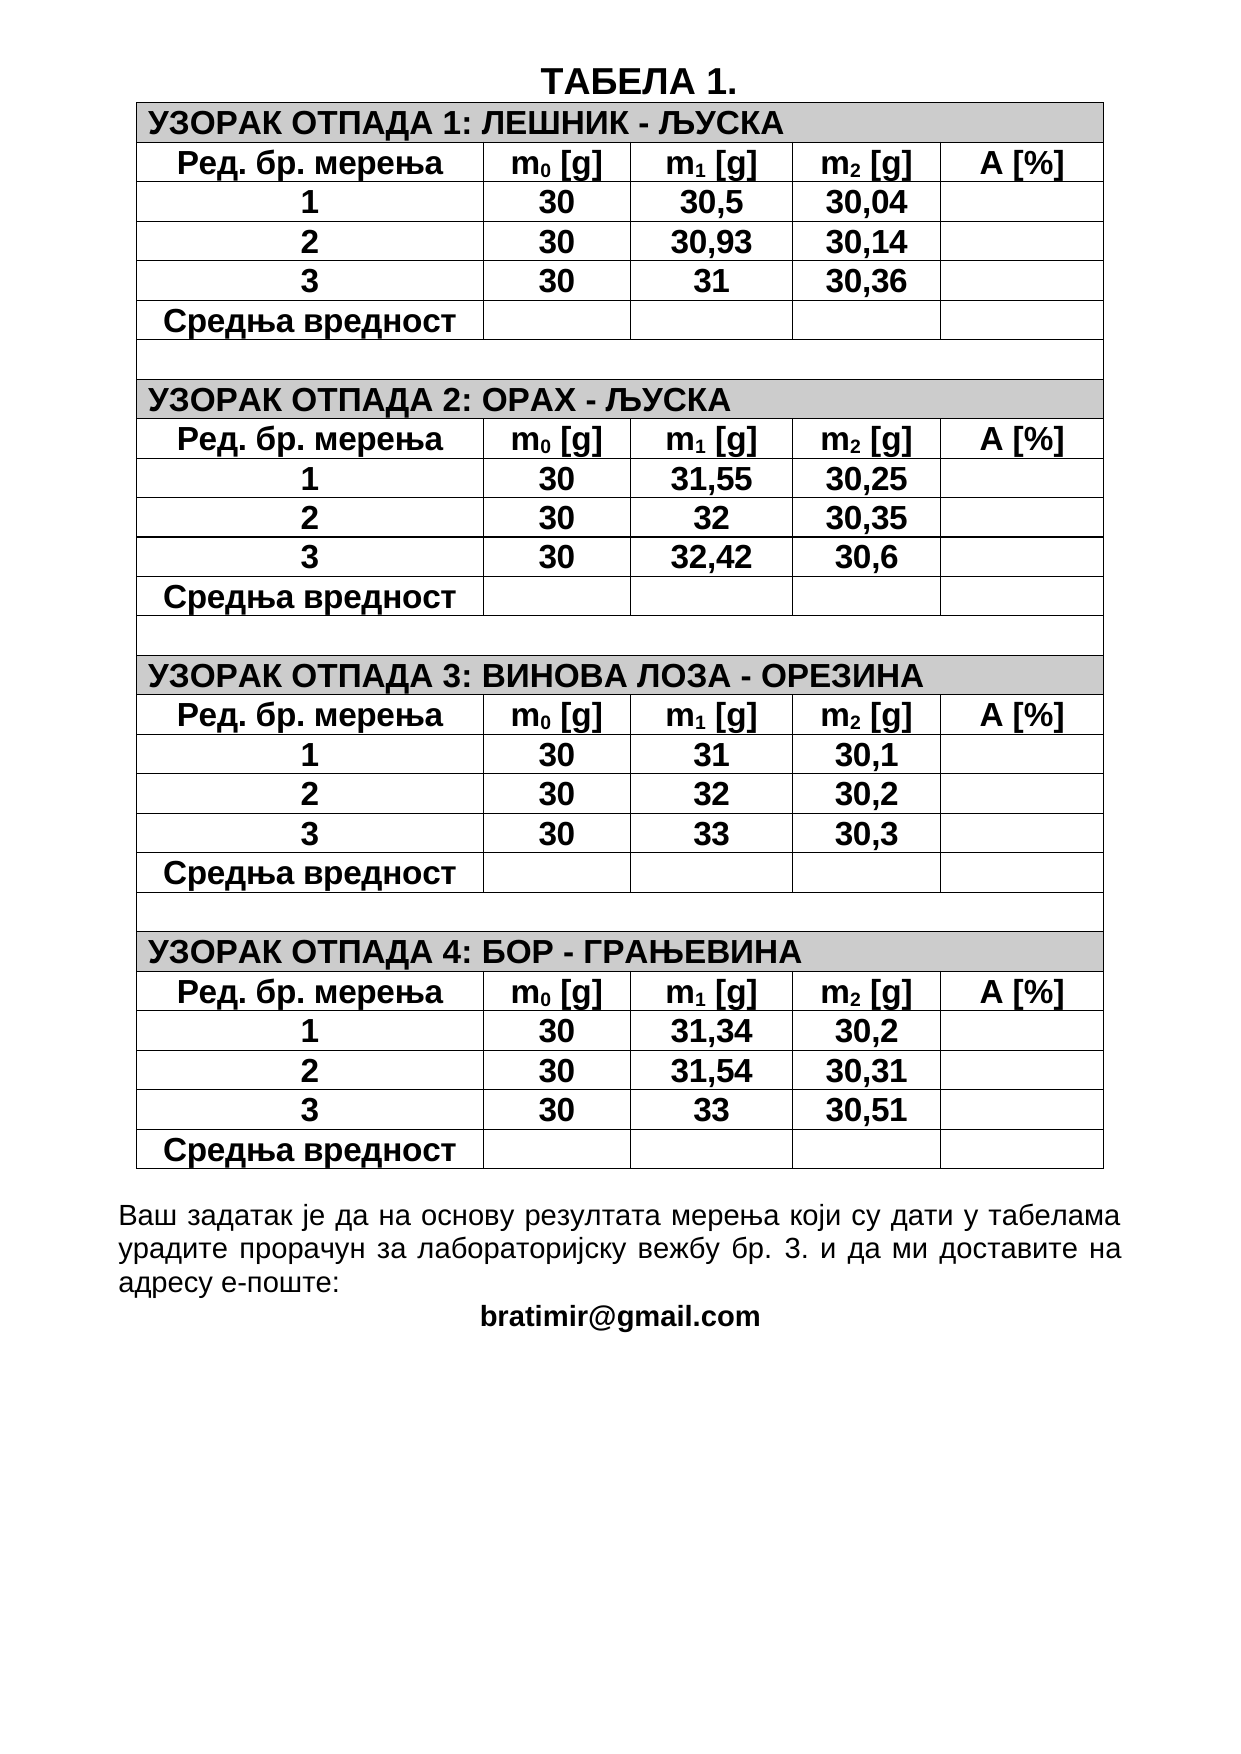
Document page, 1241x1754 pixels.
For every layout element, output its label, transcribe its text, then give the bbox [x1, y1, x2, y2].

table_cell [941, 538, 1103, 576]
table_cell 30,36 [793, 261, 940, 299]
table_cell 1 [137, 735, 483, 773]
table_cell 3 [137, 538, 483, 576]
table_cell m2 [g] [793, 695, 940, 734]
table_cell 30,04 [793, 182, 940, 221]
table_cell m2 [g] [793, 419, 940, 457]
table_cell [941, 814, 1103, 852]
table_cell [941, 182, 1103, 221]
table_cell 30,2 [793, 1011, 940, 1050]
table_cell А [%] [941, 695, 1103, 734]
table_cell 30,2 [793, 774, 940, 813]
table_cell m2 [g] [793, 972, 940, 1010]
text bratimir@gmail.com [118, 1298, 1122, 1332]
table_cell 30 [484, 498, 630, 536]
table_header УЗОРАК ОТПАДА 1: ЛЕШНИК - ЉУСКА [137, 103, 1103, 142]
table_cell Средња вредност [137, 1130, 483, 1168]
table_cell Ред. бр. мерења [137, 143, 483, 181]
table_cell [793, 1130, 940, 1168]
table_cell m0 [g] [484, 419, 630, 457]
table_cell УЗОРАК ОТПАДА 4: БОР - ГРАЊЕВИНА [137, 932, 1103, 971]
table_cell Средња вредност [137, 301, 483, 339]
table_cell [137, 893, 1103, 931]
table_cell 33 [631, 814, 792, 852]
table_cell А [%] [941, 972, 1103, 1010]
table_cell 33 [631, 1090, 792, 1129]
table_cell Ред. бр. мерења [137, 419, 483, 457]
table_cell m1 [g] [631, 419, 792, 457]
table_cell 30 [484, 774, 630, 813]
table_cell А [%] [941, 419, 1103, 457]
table_cell 32 [631, 774, 792, 813]
text Ваш задатак је да на основу резултата мерења који су дати у табелама урадите прорачун за лабораторијску вежбу бр. 3. и да ми доставите на адресу е-поште: [118, 1198, 1122, 1298]
table_cell 30 [484, 1011, 630, 1050]
table_cell 32,42 [631, 538, 792, 576]
text ТАБЕЛА 1. [156, 59, 1122, 102]
table_cell 1 [137, 182, 483, 221]
table_cell 1 [137, 459, 483, 497]
table_cell 30 [484, 538, 630, 576]
table_cell m0 [g] [484, 695, 630, 734]
table_cell [941, 1011, 1103, 1050]
table_cell 30,93 [631, 222, 792, 260]
table_cell [941, 577, 1103, 615]
table_cell m0 [g] [484, 972, 630, 1010]
table_cell Средња вредност [137, 577, 483, 615]
table_cell [484, 577, 630, 615]
table_cell УЗОРАК ОТПАДА 2: ОРАХ - ЉУСКА [137, 380, 1103, 418]
table_cell [137, 616, 1103, 655]
table_cell 2 [137, 1051, 483, 1089]
table_cell 1 [137, 1011, 483, 1050]
table_cell [941, 1051, 1103, 1089]
table_cell [941, 261, 1103, 299]
table_cell 2 [137, 774, 483, 813]
table_cell 31,34 [631, 1011, 792, 1050]
table_cell [631, 853, 792, 892]
table_cell 3 [137, 261, 483, 299]
table_cell Ред. бр. мерења [137, 695, 483, 734]
table_cell 31,54 [631, 1051, 792, 1089]
table_cell [941, 735, 1103, 773]
table_cell [793, 853, 940, 892]
table_cell [484, 1130, 630, 1168]
table_cell m1 [g] [631, 143, 792, 181]
table_cell Ред. бр. мерења [137, 972, 483, 1010]
table_cell [941, 853, 1103, 892]
table_cell [941, 774, 1103, 813]
table_cell 2 [137, 222, 483, 260]
table_cell 30 [484, 459, 630, 497]
table_cell 30 [484, 261, 630, 299]
table_cell [484, 853, 630, 892]
table_cell [941, 222, 1103, 260]
table_cell 31 [631, 261, 792, 299]
table_cell 30,3 [793, 814, 940, 852]
table_cell 32 [631, 498, 792, 536]
table_cell 30 [484, 814, 630, 852]
table_cell 3 [137, 814, 483, 852]
table_cell 30,5 [631, 182, 792, 221]
table_cell 30 [484, 1051, 630, 1089]
table_cell 30,14 [793, 222, 940, 260]
table_cell 2 [137, 498, 483, 536]
table_cell А [%] [941, 143, 1103, 181]
table_cell [941, 301, 1103, 339]
table_cell [631, 301, 792, 339]
table_cell [484, 301, 630, 339]
table_cell 31,55 [631, 459, 792, 497]
table_cell [137, 340, 1103, 378]
table_cell [941, 459, 1103, 497]
table_cell [793, 577, 940, 615]
table_cell 30 [484, 182, 630, 221]
table_cell 30 [484, 735, 630, 773]
table_cell m0 [g] [484, 143, 630, 181]
table_cell 30 [484, 1090, 630, 1129]
table_cell 31 [631, 735, 792, 773]
table_cell [941, 498, 1103, 536]
table_cell УЗОРАК ОТПАДА 3: ВИНОВА ЛОЗА - ОРЕЗИНА [137, 656, 1103, 694]
table_cell 30,25 [793, 459, 940, 497]
table_cell [941, 1130, 1103, 1168]
table_cell 30,6 [793, 538, 940, 576]
table_cell m1 [g] [631, 695, 792, 734]
table_cell Средња вредност [137, 853, 483, 892]
table_cell 30,35 [793, 498, 940, 536]
table_cell 3 [137, 1090, 483, 1129]
table_cell [631, 577, 792, 615]
table_cell m1 [g] [631, 972, 792, 1010]
table_cell m2 [g] [793, 143, 940, 181]
table_cell 30,51 [793, 1090, 940, 1129]
table_cell [631, 1130, 792, 1168]
table_cell [793, 301, 940, 339]
table_cell 30,1 [793, 735, 940, 773]
table_cell 30,31 [793, 1051, 940, 1089]
table_cell 30 [484, 222, 630, 260]
table_cell [941, 1090, 1103, 1129]
